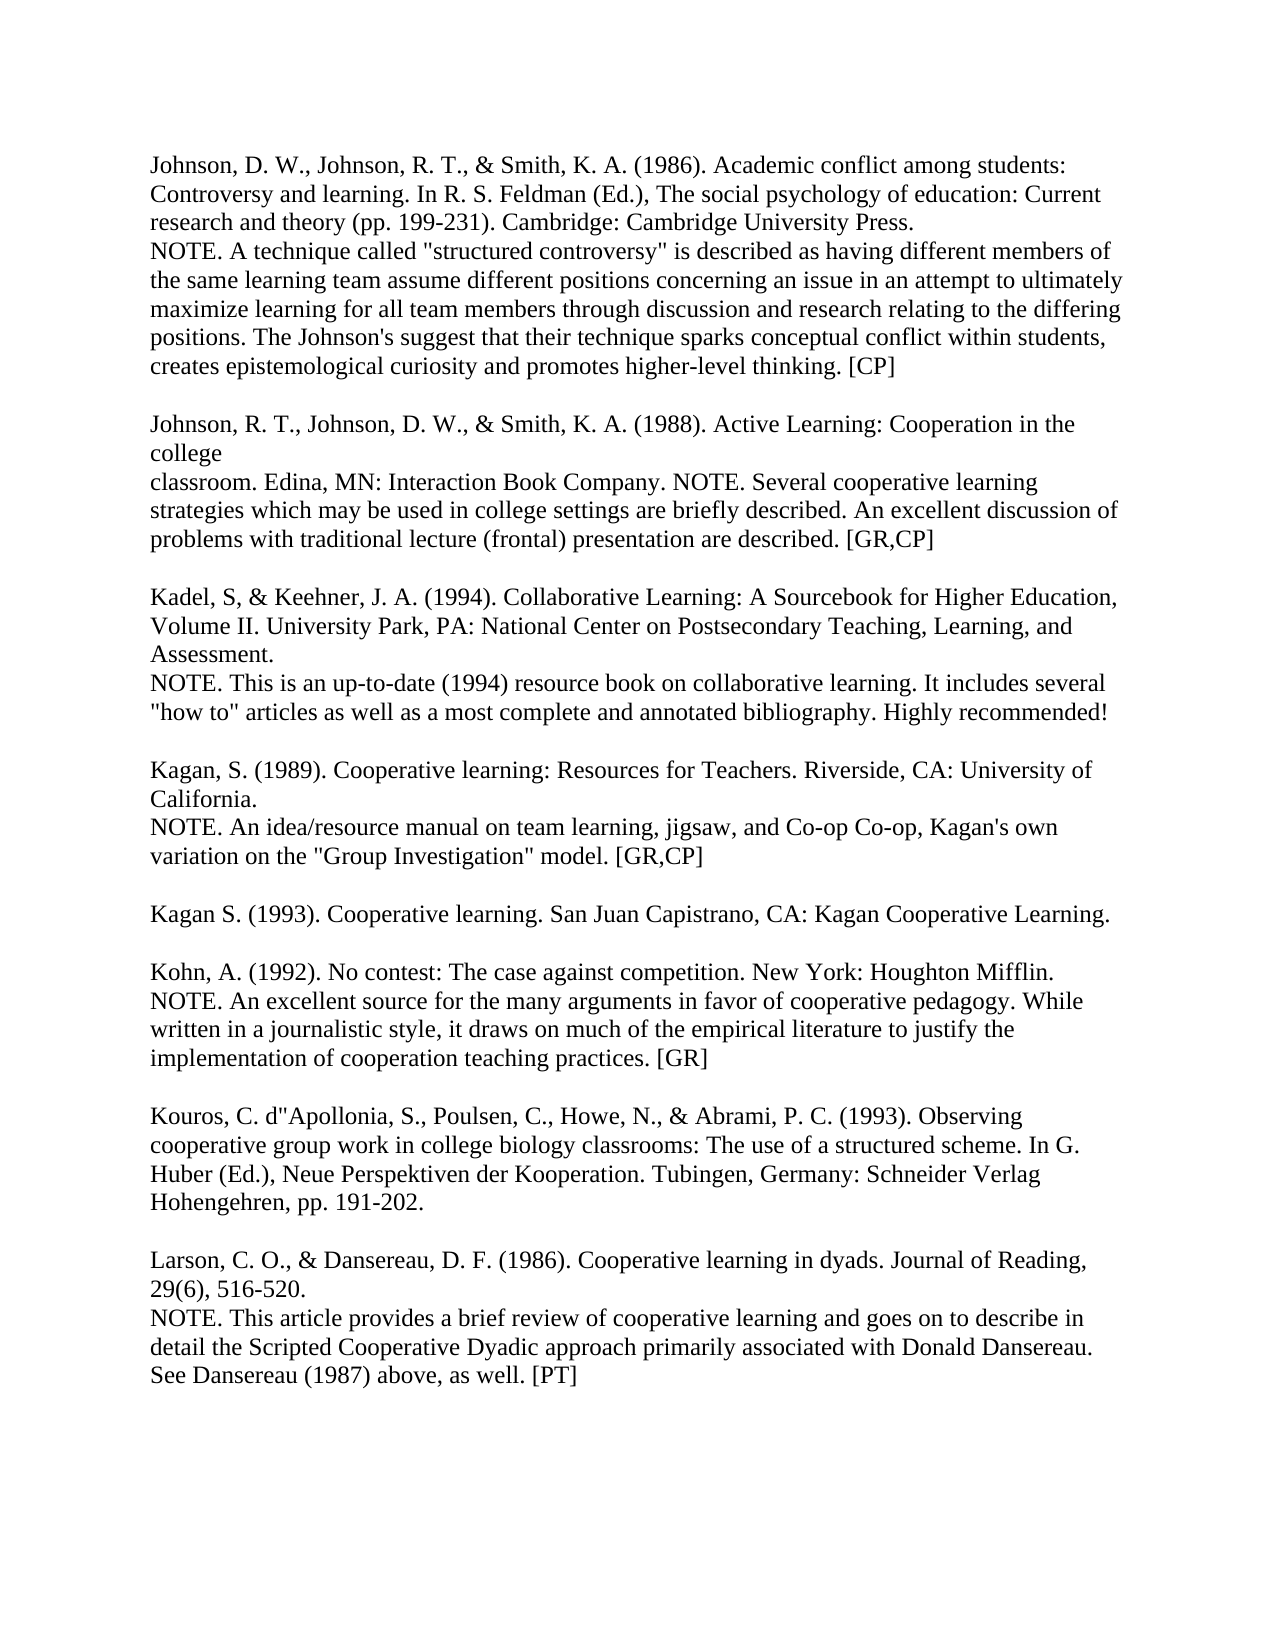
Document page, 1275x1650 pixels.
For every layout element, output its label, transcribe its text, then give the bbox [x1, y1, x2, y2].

text Larson, C. O., & Dansereau, D. F. (1986). Cooperative learning in dyads. Journal of Reading, 29(6), 516-520. NOTE. This article provides a brief review of cooperative learning and goes on to describe in detail the Scripted Cooperative Dyadic approach primarily associated with Donald Dansereau. See Dansereau (1987) above, as well. [PT] [150, 1245, 1125, 1389]
text Johnson, D. W., Johnson, R. T., & Smith, K. A. (1986). Academic conflict among students: Controversy and learning. In R. S. Feldman (Ed.), The social psychology of education: Current research and theory (pp. 199-231). Cambridge: Cambridge University Press. NOTE. A technique called "structured controversy" is described as having different members of the same learning team assume different positions concerning an issue in an attempt to ultimately maximize learning for all team members through discussion and research relating to the differing positions. The Johnson's suggest that their technique sparks conceptual conflict within students, creates epistemological curiosity and promotes higher-level thinking. [CP] [150, 150, 1125, 380]
text Kouros, C. d"Apollonia, S., Poulsen, C., Howe, N., & Abrami, P. C. (1993). Observing cooperative group work in college biology classrooms: The use of a structured scheme. In G. Huber (Ed.), Neue Perspektiven der Kooperation. Tubingen, Germany: Schneider Verlag Hohengehren, pp. 191-202. [150, 1101, 1125, 1216]
text Kadel, S, & Keehner, J. A. (1994). Collaborative Learning: A Sourcebook for Higher Education, Volume II. University Park, PA: National Center on Postsecondary Teaching, Learning, and Assessment. NOTE. This is an up-to-date (1994) resource book on collaborative learning. It includes several "how to" articles as well as a most complete and annotated bibliography. Highly recommended! [150, 582, 1125, 726]
text Kagan S. (1993). Cooperative learning. San Juan Capistrano, CA: Kagan Cooperative Learning. [150, 899, 1125, 928]
text Kohn, A. (1992). No contest: The case against competition. New York: Houghton Mifflin. NOTE. An excellent source for the many arguments in favor of cooperative pedagogy. While written in a journalistic style, it draws on much of the empirical literature to justify the implementation of cooperation teaching practices. [GR] [150, 957, 1125, 1072]
text Kagan, S. (1989). Cooperative learning: Resources for Teachers. Riverside, CA: University of California. NOTE. An idea/resource manual on team learning, jigsaw, and Co-op Co-op, Kagan's own variation on the "Group Investigation" model. [GR,CP] [150, 755, 1125, 870]
text Johnson, R. T., Johnson, D. W., & Smith, K. A. (1988). Active Learning: Cooperation in the college classroom. Edina, MN: Interaction Book Company. NOTE. Several cooperative learning strategies which may be used in college settings are briefly described. An excellent discussion of problems with traditional lecture (frontal) presentation are described. [GR,CP] [150, 409, 1125, 553]
